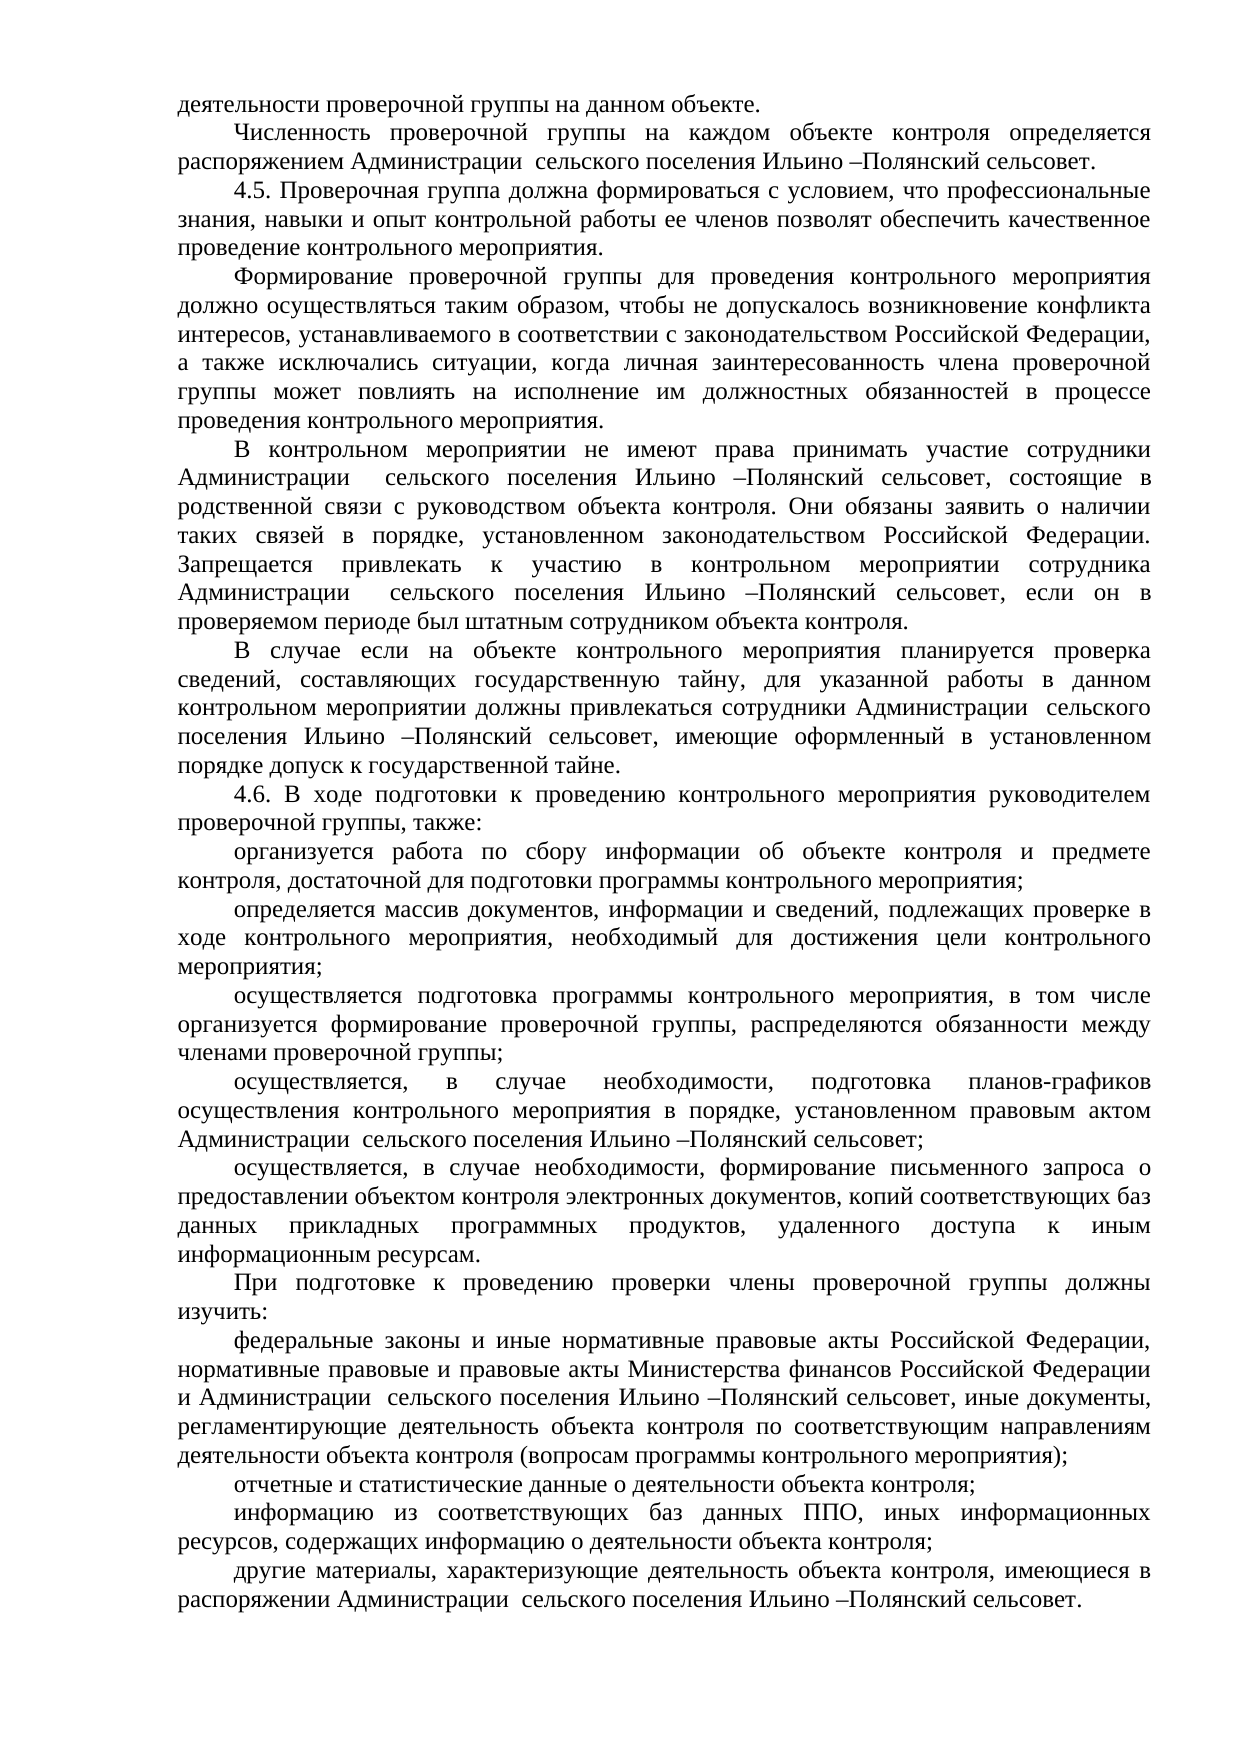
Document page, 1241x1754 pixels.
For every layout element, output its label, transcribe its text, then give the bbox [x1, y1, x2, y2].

text 4.5. Проверочная группа должна формироваться с условием, что профессиональные знания, навыки и опыт контрольной работы ее членов позволят обеспечить качественное проведение контрольного мероприятия. [177, 175, 1152, 261]
text определяется массив документов, информации и сведений, подлежащих проверке в ходе контрольного мероприятия, необходимый для достижения цели контрольного мероприятия; [177, 894, 1152, 980]
text осуществляется, в случае необходимости, подготовка планов-графиков осуществления контрольного мероприятия в порядке, установленном правовым актом Администрации сельского поселения Ильино –Полянский сельсовет; [177, 1066, 1152, 1152]
text В случае если на объекте контрольного мероприятия планируется проверка сведений, составляющих государственную тайну, для указанной работы в данном контрольном мероприятии должны привлекаться сотрудники Администрации сельского поселения Ильино –Полянский сельсовет, имеющие оформленный в установленном порядке допуск к государственной тайне. [177, 635, 1152, 779]
text осуществляется, в случае необходимости, формирование письменного запроса о предоставлении объектом контроля электронных документов, копий соответствующих баз данных прикладных программных продуктов, удаленного доступа к иным информационным ресурсам. [177, 1152, 1152, 1267]
text Численность проверочной группы на каждом объекте контроля определяется распоряжением Администрации сельского поселения Ильино –Полянский сельсовет. [177, 117, 1152, 175]
text осуществляется подготовка программы контрольного мероприятия, в том числе организуется формирование проверочной группы, распределяются обязанности между членами проверочной группы; [177, 980, 1152, 1066]
text федеральные законы и иные нормативные правовые акты Российской Федерации, нормативные правовые и правовые акты Министерства финансов Российской Федерации и Администрации сельского поселения Ильино –Полянский сельсовет, иные документы, регламентирующие деятельность объекта контроля по соответствующим направлениям деятельности объекта контроля (вопросам программы контрольного мероприятия); [177, 1325, 1152, 1469]
text В контрольном мероприятии не имеют права принимать участие сотрудники Администрации сельского поселения Ильино –Полянский сельсовет, состоящие в родственной связи с руководством объекта контроля. Они обязаны заявить о наличии таких связей в порядке, установленном законодательством Российской Федерации. Запрещается привлекать к участию в контрольном мероприятии сотрудника Администрации сельского поселения Ильино –Полянский сельсовет, если он в проверяемом периоде был штатным сотрудником объекта контроля. [177, 434, 1152, 635]
text другие материалы, характеризующие деятельность объекта контроля, имеющиеся в распоряжении Администрации сельского поселения Ильино –Полянский сельсовет. [177, 1555, 1152, 1612]
text информацию из соответствующих баз данных ППО, иных информационных ресурсов, содержащих информацию о деятельности объекта контроля; [177, 1497, 1152, 1555]
text 4.6. В ходе подготовки к проведению контрольного мероприятия руководителем проверочной группы, также: [177, 779, 1152, 836]
text отчетные и статистические данные о деятельности объекта контроля; [177, 1469, 1152, 1497]
text организуется работа по сбору информации об объекте контроля и предмете контроля, достаточной для подготовки программы контрольного мероприятия; [177, 836, 1152, 894]
text Формирование проверочной группы для проведения контрольного мероприятия должно осуществляться таким образом, чтобы не допускалось возникновение конфликта интересов, устанавливаемого в соответствии с законодательством Российской Федерации, а также исключались ситуации, когда личная заинтересованность члена проверочной группы может повлиять на исполнение им должностных обязанностей в процессе проведения контрольного мероприятия. [177, 261, 1152, 434]
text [177, 89, 1152, 117]
text При подготовке к проведению проверки члены проверочной группы должны изучить: [177, 1267, 1152, 1325]
